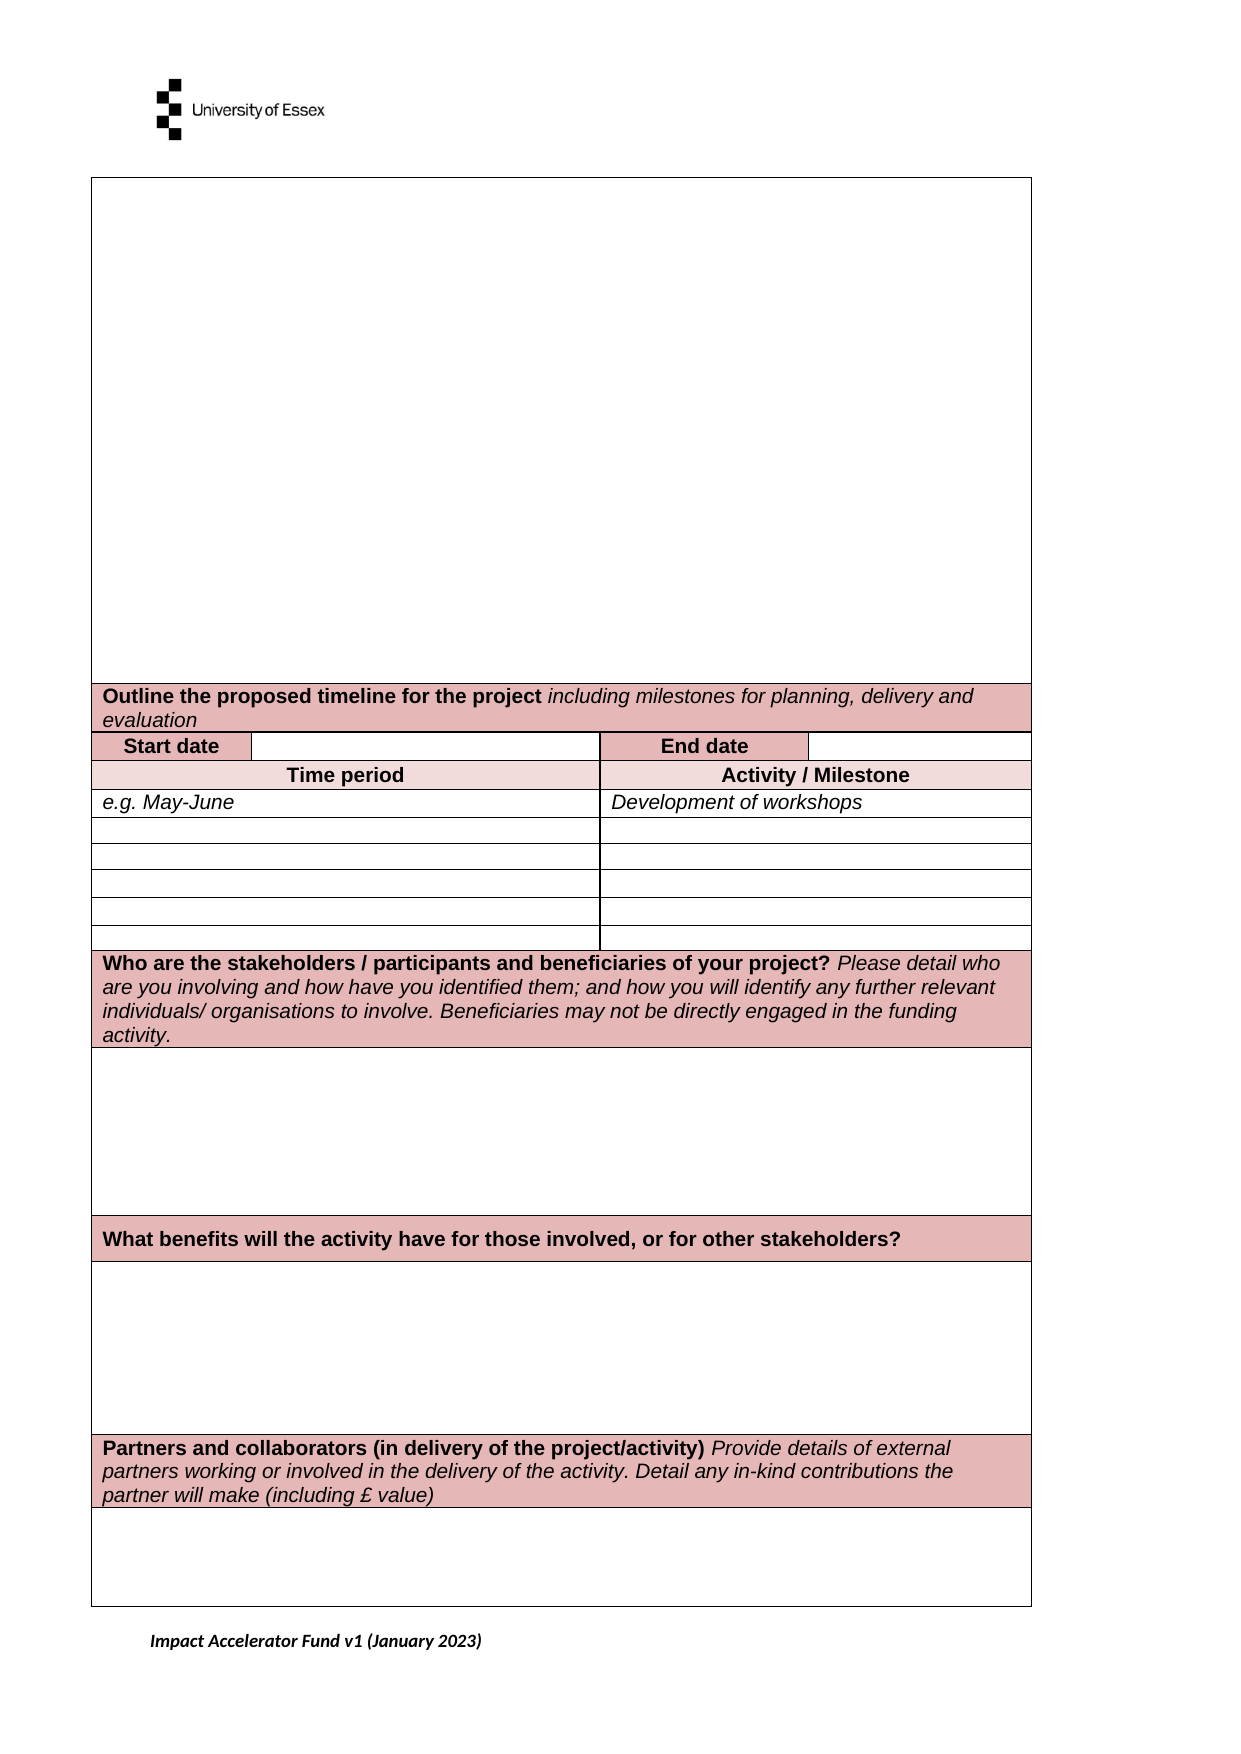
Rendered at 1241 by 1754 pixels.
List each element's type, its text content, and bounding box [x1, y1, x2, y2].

table_cell [252, 733, 599, 760]
table_cell [601, 844, 1031, 869]
table_cell [601, 926, 1031, 950]
table_cell Development of workshops [601, 790, 1031, 817]
table_cell [92, 818, 599, 843]
table_cell What benefits will the activity have for those involved, or for other stakeholders? [92, 1216, 1031, 1261]
table_cell Partners and collaborators (in delivery of the project/activity) Provide details of external partners working or involved in the delivery of the activity. Detail any in-kind contributions the partner will make (including £ value) [92, 1435, 1031, 1507]
table_cell Who are the stakeholders / participants and beneficiaries of your project? Please detail who are you involving and how have you identified them; and how you will identify any further relevant individuals/ organisations to involve. Beneficiaries may not be directly engaged in the funding activity. [92, 951, 1031, 1047]
table_cell [92, 1508, 1031, 1606]
table_cell Start date [92, 733, 251, 760]
table_cell [92, 844, 599, 869]
table_cell [92, 870, 599, 897]
table_cell Time period [92, 761, 599, 789]
table_cell [92, 898, 599, 925]
table_cell [92, 1048, 1031, 1215]
table_cell e.g. May-June [92, 790, 599, 817]
table_cell [92, 178, 1031, 682]
table_cell End date [601, 733, 808, 760]
table_cell [601, 898, 1031, 925]
picture [150, 73, 331, 149]
table_cell [601, 818, 1031, 843]
table_cell [92, 1262, 1031, 1434]
table_cell Outline the proposed timeline for the project including milestones for planning, delivery and evaluation [92, 684, 1031, 731]
table_cell [601, 870, 1031, 897]
table_cell [92, 926, 599, 950]
table_cell [809, 733, 1031, 760]
table_cell Activity / Milestone [601, 761, 1031, 789]
